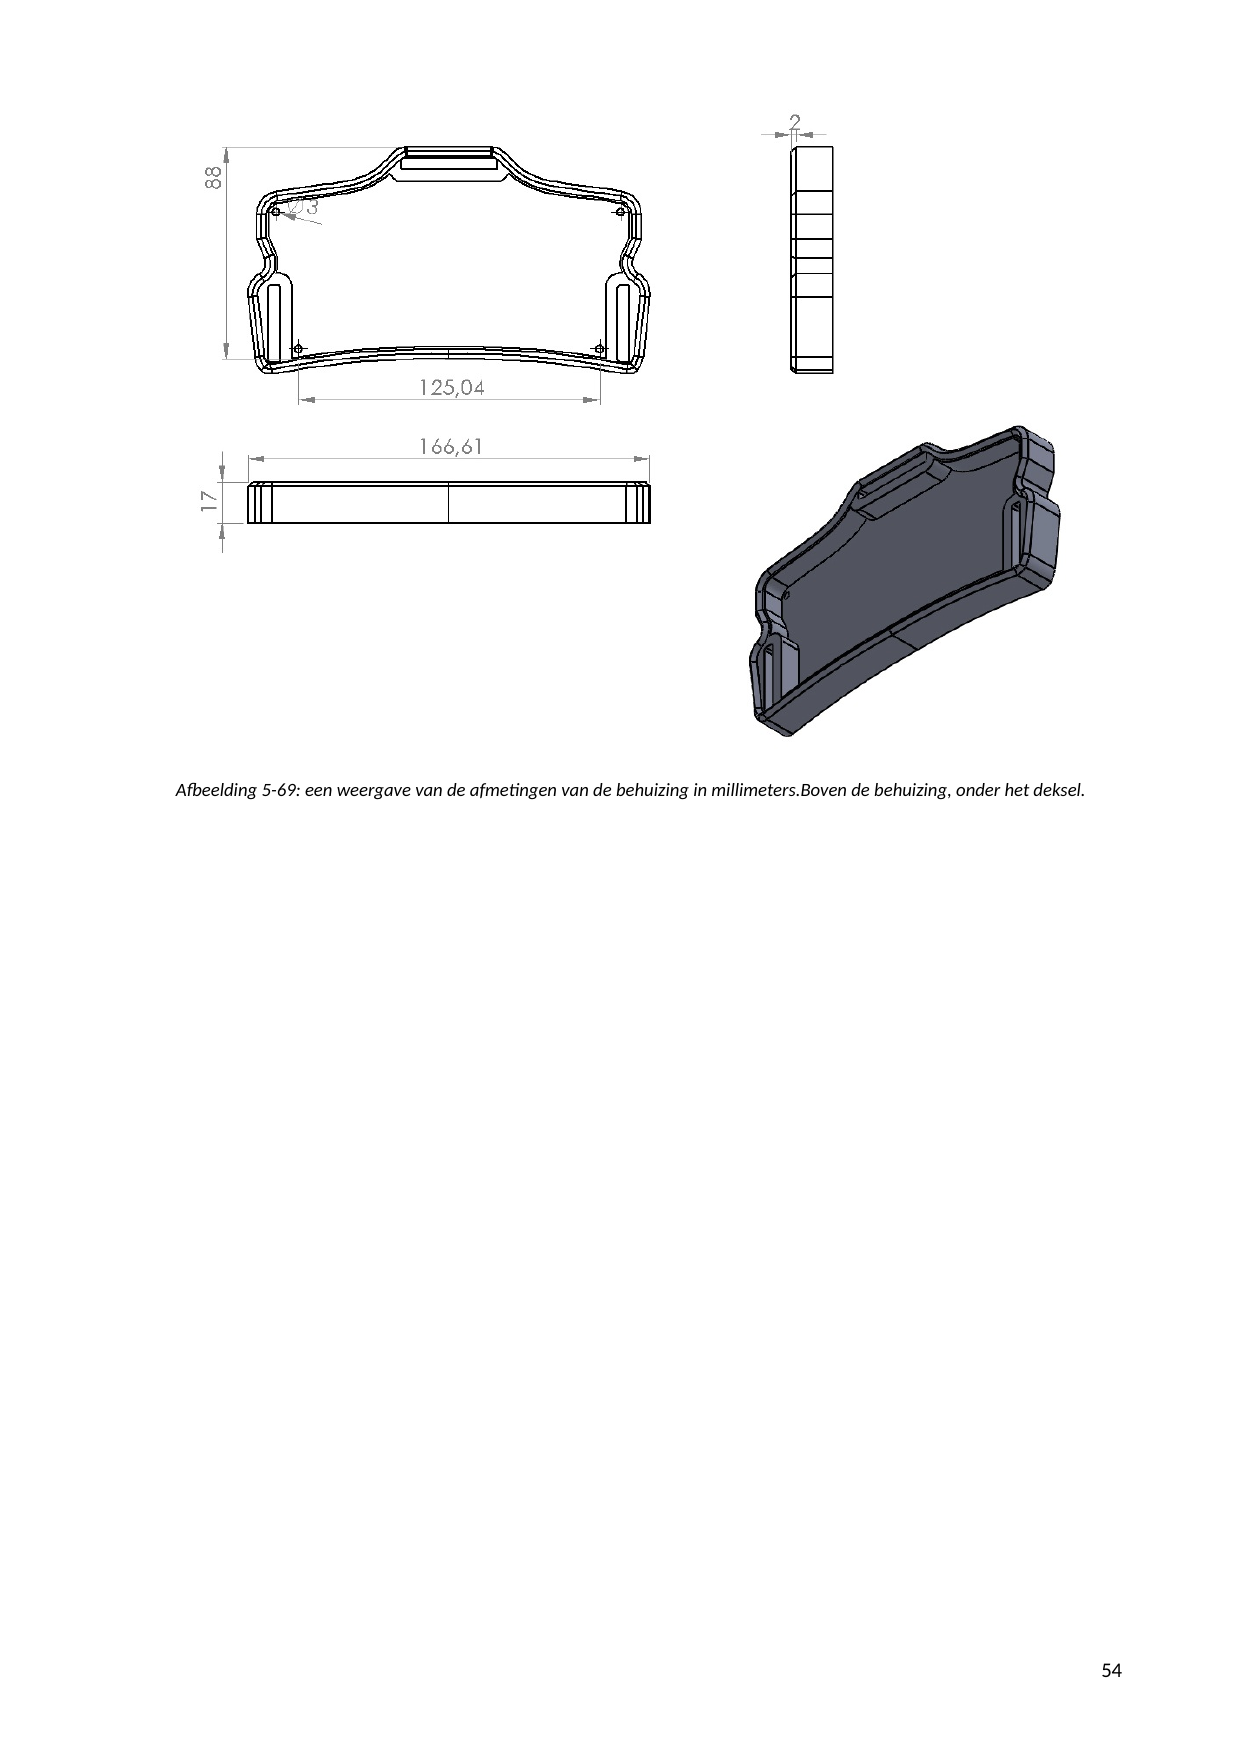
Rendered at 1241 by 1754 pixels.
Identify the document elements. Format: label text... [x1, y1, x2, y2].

picture [190, 95, 1072, 756]
